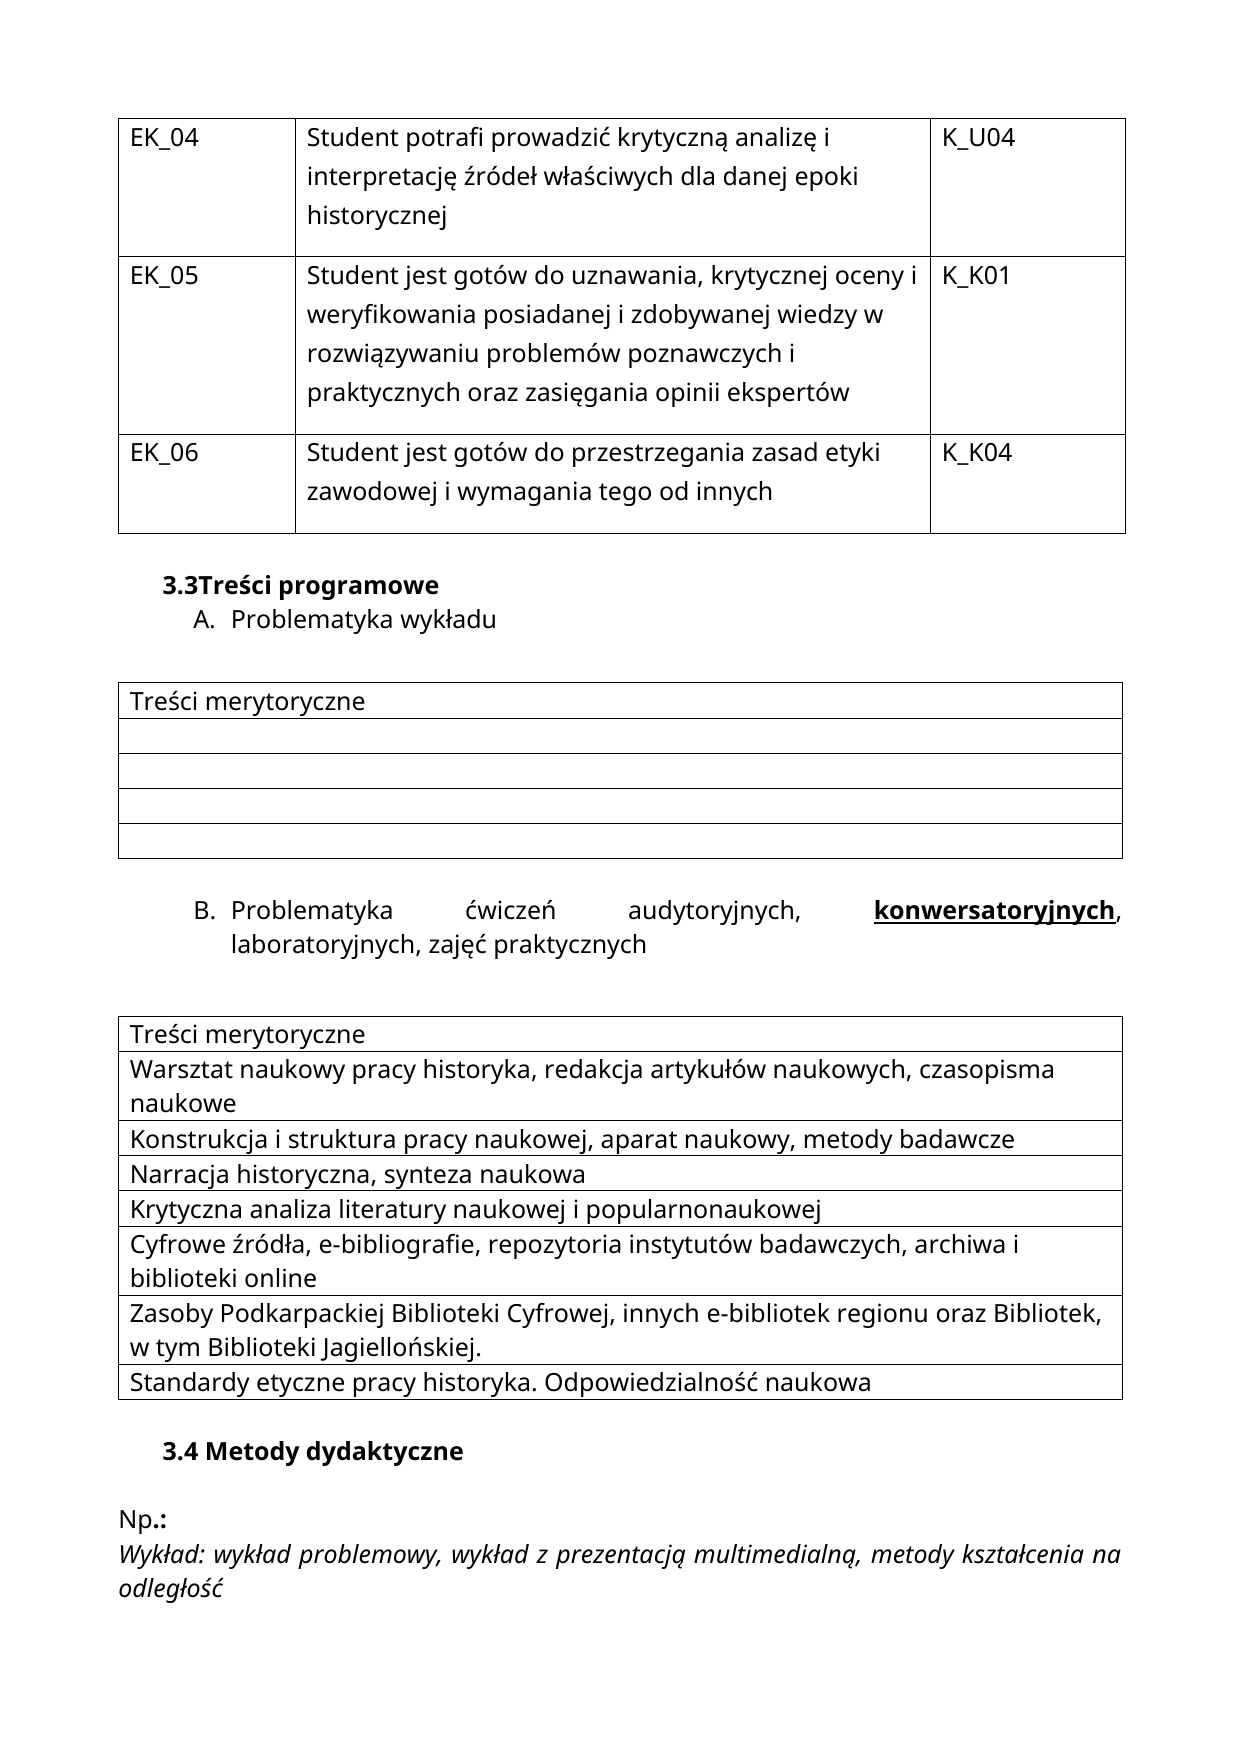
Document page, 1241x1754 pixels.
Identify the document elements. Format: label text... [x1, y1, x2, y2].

table_cell [119, 719, 1122, 752]
table_cell K_K01 [931, 257, 1125, 433]
table_cell [119, 754, 1122, 788]
table_cell Cyfrowe źródła, e-bibliografie, repozytoria instytutów badawczych, archiwa i biblioteki online [119, 1227, 1122, 1295]
table_cell EK_06 [119, 435, 295, 532]
table_cell Warsztat naukowy pracy historyka, redakcja artykułów naukowych, czasopisma naukowe [119, 1052, 1122, 1120]
table_cell Narracja historyczna, synteza naukowa [119, 1156, 1122, 1190]
table_cell EK_04 [119, 119, 295, 256]
table_header Treści merytoryczne [119, 1017, 1122, 1051]
table_cell Standardy etyczne pracy historyka. Odpowiedzialność naukowa [119, 1365, 1122, 1399]
table_header Treści merytoryczne [119, 683, 1122, 717]
table_cell [119, 824, 1122, 858]
table_cell K_K04 [931, 435, 1125, 532]
list Problematyka ćwiczeń audytoryjnych, konwersatoryjnych, laboratoryjnych, zajęć praktycznych [193, 893, 1122, 961]
text Wykład: wykład problemowy, wykład z prezentacją multimedialną, metody kształcenia na odległość [118, 1536, 1122, 1604]
table_cell Konstrukcja i struktura pracy naukowej, aparat naukowy, metody badawcze [119, 1121, 1122, 1155]
table_cell Krytyczna analiza literatury naukowej i popularnonaukowej [119, 1191, 1122, 1226]
table_cell Student jest gotów do przestrzegania zasad etyki zawodowej i wymagania tego od innych [296, 435, 930, 532]
table_cell EK_05 [119, 257, 295, 433]
list 3.3Treści programowe [162, 568, 1122, 602]
table_cell Student potrafi prowadzić krytyczną analizę i interpretację źródeł właściwych dla danej epoki historycznej [296, 119, 930, 256]
list Problematyka wykładu [193, 602, 1122, 636]
table_cell [119, 789, 1122, 823]
table_cell Zasoby Podkarpackiej Biblioteki Cyfrowej, innych e-bibliotek regionu oraz Bibliotek, w tym Biblioteki Jagiellońskiej. [119, 1296, 1122, 1364]
text Np.: [118, 1502, 1122, 1536]
table_cell Student jest gotów do uznawania, krytycznej oceny i weryfikowania posiadanej i zdobywanej wiedzy w rozwiązywaniu problemów poznawczych i praktycznych oraz zasięgania opinii ekspertów [296, 257, 930, 433]
table_cell K_U04 [931, 119, 1125, 256]
text 3.4 Metody dydaktyczne [162, 1434, 1122, 1468]
